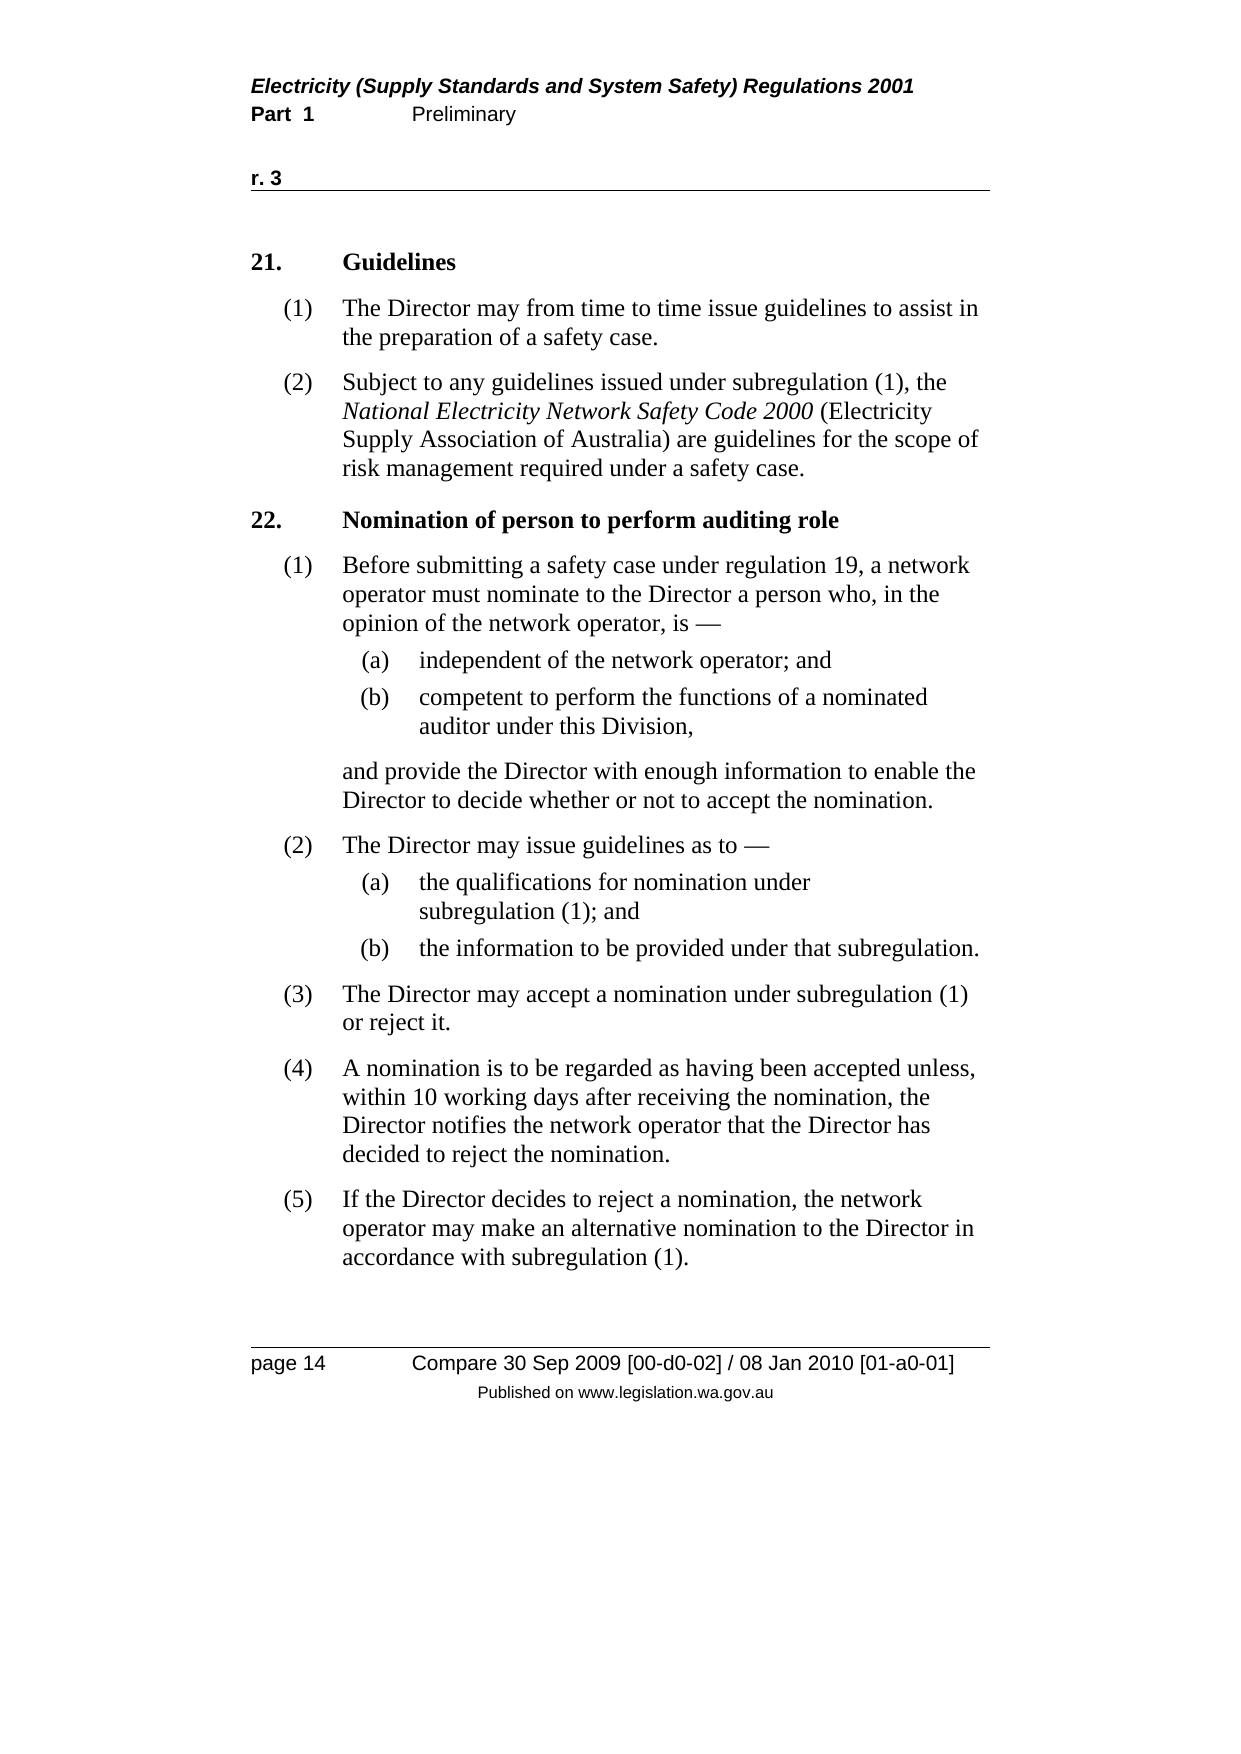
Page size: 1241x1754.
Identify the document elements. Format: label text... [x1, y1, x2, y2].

text and provide the Director with enough information to enable the Director to decide whether or not to accept the nomination. [251, 756, 990, 814]
text (2) Subject to any guidelines issued under subregulation (1), the National Electricity Network Safety Code 2000 (Electricity Supply Association of Australia) are guidelines for the scope of risk management required under a safety case. [251, 367, 990, 482]
text (a) independent of the network operator; and [251, 645, 990, 674]
text (2) The Director may issue guidelines as to — [251, 830, 990, 859]
text (4) A nomination is to be regarded as having been accepted unless, within 10 working days after receiving the nomination, the Director notifies the network operator that the Director has decided to reject the nomination. [251, 1053, 990, 1168]
text (b) the information to be provided under that subregulation. [251, 933, 990, 962]
subtitle 21. Guidelines [251, 247, 990, 276]
text (5) If the Director decides to reject a nomination, the network operator may make an alternative nomination to the Director in accordance with subregulation (1). [251, 1184, 990, 1271]
text (1) The Director may from time to time issue guidelines to assist in the preparation of a safety case. [251, 293, 990, 350]
text (1) Before submitting a safety case under regulation 19, a network operator must nominate to the Director a person who, in the opinion of the network operator, is — [251, 550, 990, 637]
text (b) competent to perform the functions of a nominated auditor under this Division, [251, 682, 990, 739]
subtitle 22. Nomination of person to perform auditing role [251, 505, 990, 534]
text (a) the qualifications for nomination under subregulation (1); and [251, 867, 990, 925]
text (3) The Director may accept a nomination under subregulation (1) or reject it. [251, 979, 990, 1036]
